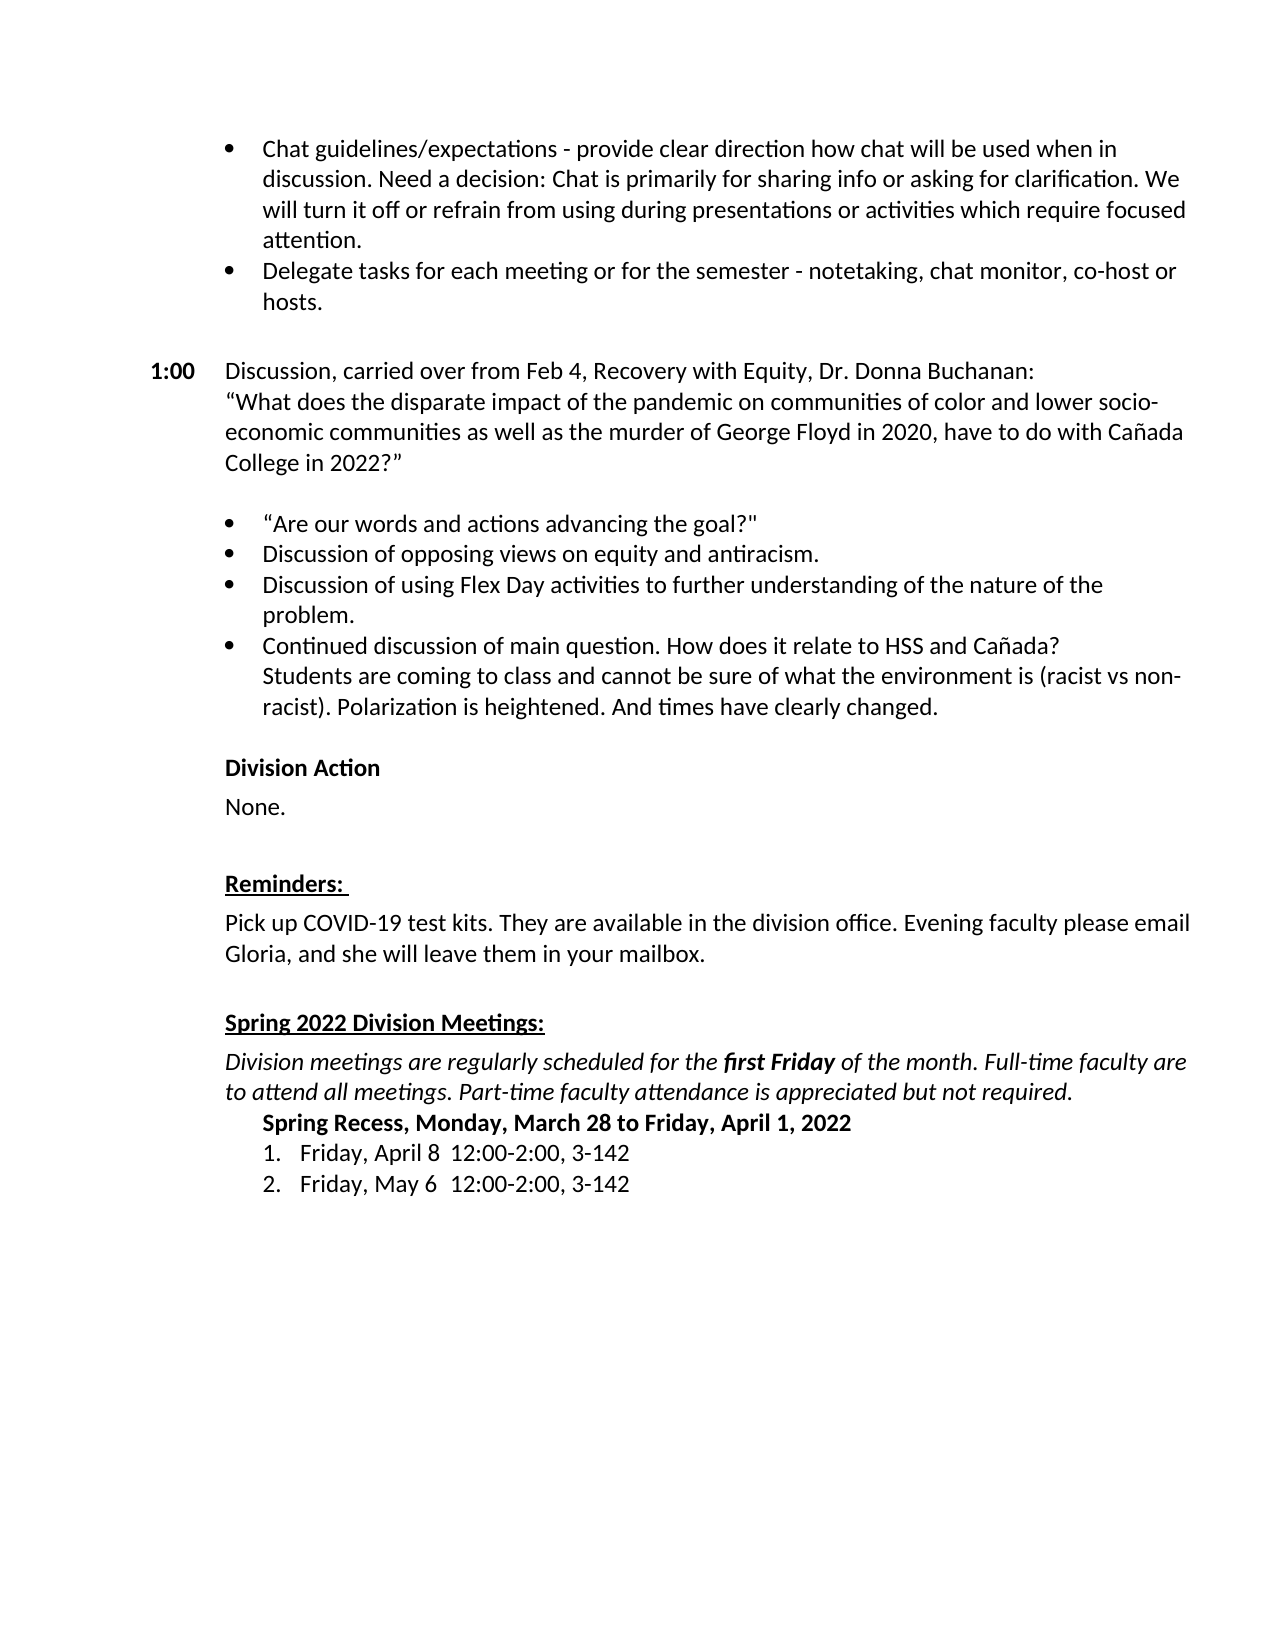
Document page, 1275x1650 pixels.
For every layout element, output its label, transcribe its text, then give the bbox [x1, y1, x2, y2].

list “Are our words and actions advancing the goal?" [225, 508, 1197, 538]
text Division Action [150, 752, 1197, 782]
text Division meetings are regularly scheduled for the first Friday of the month. Full-time faculty are to attend all meetings. Part-time faculty attendance is appreciated but not required. [225, 1046, 1197, 1107]
text Students are coming to class and cannot be sure of what the environment is (racist vs non-racist). Polarization is heightened. And times have clearly changed. [262, 660, 1197, 721]
text Spring Recess, Monday, March 28 to Friday, April 1, 2022 [187, 1107, 1197, 1138]
text Pick up COVID-19 test kits. They are available in the division office. Evening faculty please email Gloria, and she will leave them in your mailbox. [225, 907, 1197, 968]
list Delegate tasks for each meeting or for the semester - notetaking, chat monitor, co-host or hosts. [225, 255, 1197, 316]
text Spring 2022 Division Meetings: [225, 1007, 1197, 1038]
list Friday, May 6 12:00-2:00, 3-142 [262, 1168, 1197, 1199]
text 1:00 Discussion, carried over from Feb 4, Recovery with Equity, Dr. Donna Buchanan: [150, 355, 1197, 386]
text “What does the disparate impact of the pandemic on communities of color and lower socio-economic communities as well as the murder of George Floyd in 2020, have to do with Cañada College in 2022?” [225, 386, 1197, 477]
list Chat guidelines/expectations - provide clear direction how chat will be used when in discussion. Need a decision: Chat is primarily for sharing info or asking for clarification. We will turn it off or refrain from using during presentations or activities which require focused attention. [225, 133, 1197, 255]
list Discussion of using Flex Day activities to further understanding of the nature of the problem. [225, 569, 1197, 630]
list Continued discussion of main question. How does it relate to HSS and Cañada? [225, 630, 1197, 660]
text None. [150, 791, 1197, 821]
text Reminders: [225, 868, 1197, 899]
list Friday, April 8 12:00-2:00, 3-142 [262, 1138, 1197, 1168]
list Discussion of opposing views on equity and antiracism. [225, 538, 1197, 569]
